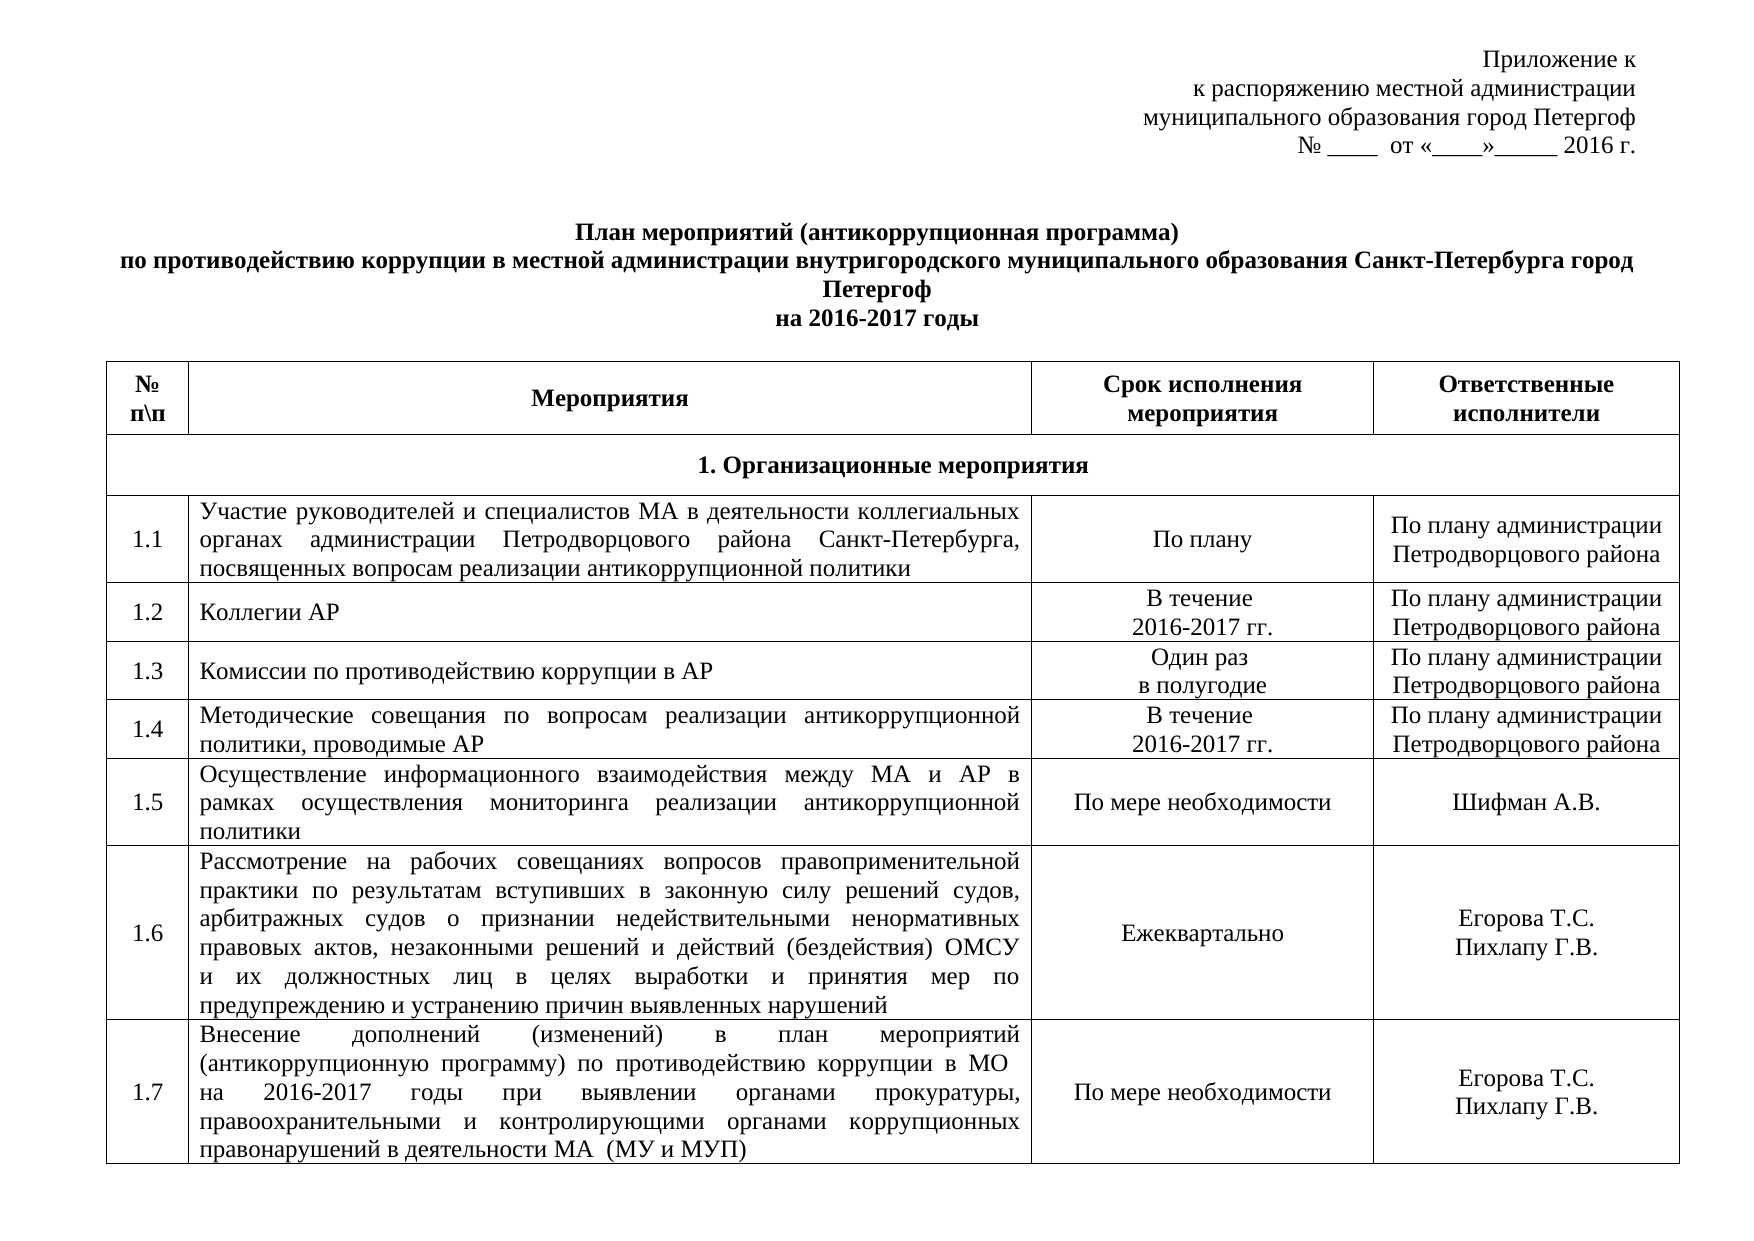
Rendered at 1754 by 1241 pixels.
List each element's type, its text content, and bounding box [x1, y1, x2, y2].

table_cell Егорова Т.С. Пихлапу Г.В. [1374, 1020, 1679, 1163]
table_cell По плану [1032, 496, 1373, 582]
table_cell Участие руководителей и специалистов МА в деятельности коллегиальных органах администрации Петродворцового района Санкт-Петербурга, посвященных вопросам реализации антикоррупционной политики [189, 496, 1031, 582]
table_cell По плану администрации Петродворцового района [1374, 642, 1679, 699]
table_cell Коллегии АР [189, 583, 1031, 641]
table_cell 1.2 [107, 583, 188, 641]
text по противодействию коррупции в местной администрации внутригородского муниципального образования Санкт-Петербурга город Петергоф [118, 246, 1636, 303]
table_header Мероприятия [189, 362, 1031, 434]
table_cell Внесение дополнений (изменений) в план мероприятий (антикоррупционную программу) по противодействию коррупции в МО на 2016-2017 годы при выявлении органами прокуратуры, правоохранительными и контролирующими органами коррупционных правонарушений в деятельности МА (МУ и МУП) [189, 1020, 1031, 1163]
table_cell 1. Организационные мероприятия [107, 435, 1679, 495]
table_cell Ежеквартально [1032, 846, 1373, 1018]
table_header № п\п [107, 362, 188, 434]
text Приложение к [118, 44, 1636, 73]
text № ____ от «____»_____ 2016 г. [118, 131, 1636, 159]
table_cell 1.7 [107, 1020, 188, 1163]
table_cell Рассмотрение на рабочих совещаниях вопросов правоприменительной практики по результатам вступивших в законную силу решений судов, арбитражных судов о признании недействительными ненормативных правовых актов, незаконными решений и действий (бездействия) ОМСУ и их должностных лиц в целях выработки и принятия мер по предупреждению и устранению причин выявленных нарушений [189, 846, 1031, 1018]
text на 2016-2017 годы [118, 303, 1636, 332]
table_cell Методические совещания по вопросам реализации антикоррупционной политики, проводимые АР [189, 700, 1031, 758]
text к распоряжению местной администрации [118, 73, 1636, 102]
table_header Срок исполнения мероприятия [1032, 362, 1373, 434]
table_cell Один раз в полугодие [1032, 642, 1373, 699]
table_header Ответственные исполнители [1374, 362, 1679, 434]
table_cell Комиссии по противодействию коррупции в АР [189, 642, 1031, 699]
table_cell 1.5 [107, 759, 188, 845]
table_cell По плану администрации Петродворцового района [1374, 496, 1679, 582]
table_cell 1.1 [107, 496, 188, 582]
table_cell По мере необходимости [1032, 759, 1373, 845]
table_cell По мере необходимости [1032, 1020, 1373, 1163]
table_cell 1.3 [107, 642, 188, 699]
table_cell Шифман А.В. [1374, 759, 1679, 845]
text муниципального образования город Петергоф [118, 102, 1636, 131]
table_cell В течение 2016-2017 гг. [1032, 700, 1373, 758]
text План мероприятий (антикоррупционная программа) [118, 217, 1636, 246]
table_cell Егорова Т.С. Пихлапу Г.В. [1374, 846, 1679, 1018]
table_cell По плану администрации Петродворцового района [1374, 700, 1679, 758]
table_cell 1.4 [107, 700, 188, 758]
table_cell 1.6 [107, 846, 188, 1018]
table_cell В течение 2016-2017 гг. [1032, 583, 1373, 641]
table_cell Осуществление информационного взаимодействия между МА и АР в рамках осуществления мониторинга реализации антикоррупционной политики [189, 759, 1031, 845]
table_cell По плану администрации Петродворцового района [1374, 583, 1679, 641]
